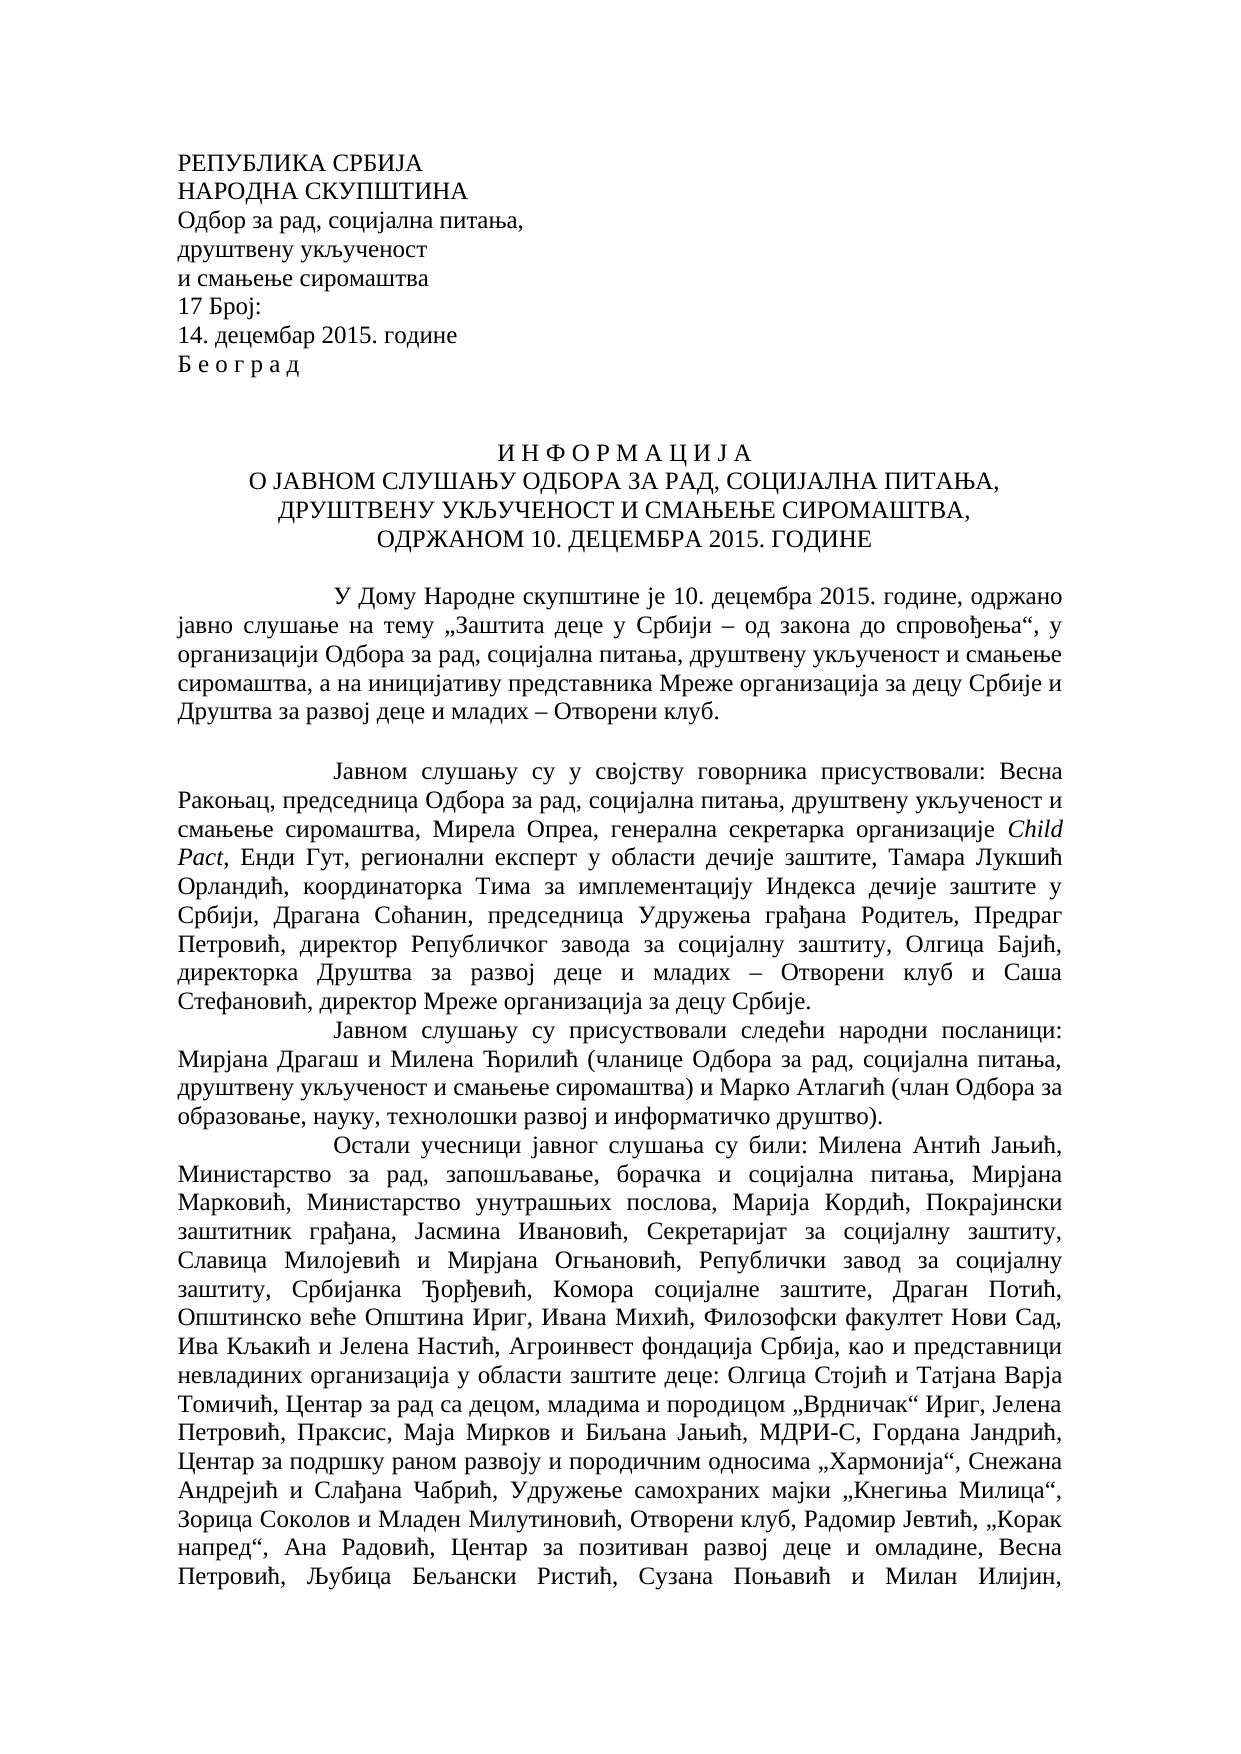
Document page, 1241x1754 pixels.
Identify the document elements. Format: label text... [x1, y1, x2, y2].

text НАРОДНА СКУПШТИНА [177, 176, 1063, 205]
text 14. децембар 2015. године [177, 320, 1063, 349]
text Јавном слушању су присуствовали следећи народни посланици: Мирјана Драгаш и Милена Ћорилић (чланице Одбора за рад, социјална питања, друштвену укљученост и смањење сиромаштва) и Марко Атлагић (члан Одбора за образовање, науку, технолошки развој и информатичко друштво). [177, 1015, 1063, 1130]
text друштвену укљученост [177, 234, 1063, 263]
text Јавном слушању су у својству говорника присуствовали: Весна Ракоњац, председница Одбора за рад, социјална питања, друштвену укљученост и смањење сиромаштва, Мирела Опреа, генерална секретарка организације Child Pact, Енди Гут, регионални експерт у области дечије заштите, Тамара Лукшић Орландић, координаторка Тима за имплементацију Индекса дечије заштите у Србији, Драгана Соћанин, председница Удружења грађана Родитељ, Предраг Петровић, директор Републичког завода за социјалну заштиту, Олгица Бајић, директорка Друштва за развој деце и младих – Отворени клуб и Саша Стефановић, директор Мреже организација за децу Србије. [177, 756, 1063, 1015]
text Одбор за рад, социјална питања, [177, 205, 1063, 234]
text Б е о г р а д [177, 349, 1063, 378]
text ДРУШТВЕНУ УКЉУЧЕНОСТ И СМАЊЕЊЕ СИРОМАШТВА, [177, 495, 1071, 524]
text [177, 1130, 1063, 1590]
text РЕПУБЛИКА СРБИЈА [177, 148, 1063, 176]
text ОДРЖАНОМ 10. ДЕЦЕМБРА 2015. ГОДИНЕ [177, 524, 1071, 553]
text 17 Број: [177, 291, 1063, 320]
text и смањење сиромаштва [177, 263, 1063, 291]
text У Дому Народне скупштине је 10. децембра 2015. године, одржано јавно слушање на тему „Заштита деце у Србији – од закона до спровођења“, у организацији Одбора за рад, социјална питања, друштвену укљученост и смањење сиромаштва, а на иницијативу представника Мреже организација за децу Србије и Друштва за развој деце и младих – Отворени клуб. [177, 581, 1063, 725]
text О ЈАВНОМ СЛУШАЊУ ОДБОРА ЗА РАД, СОЦИЈАЛНА ПИТАЊА, [177, 466, 1071, 495]
text И Н Ф О Р М А Ц И Ј А [177, 438, 1071, 466]
